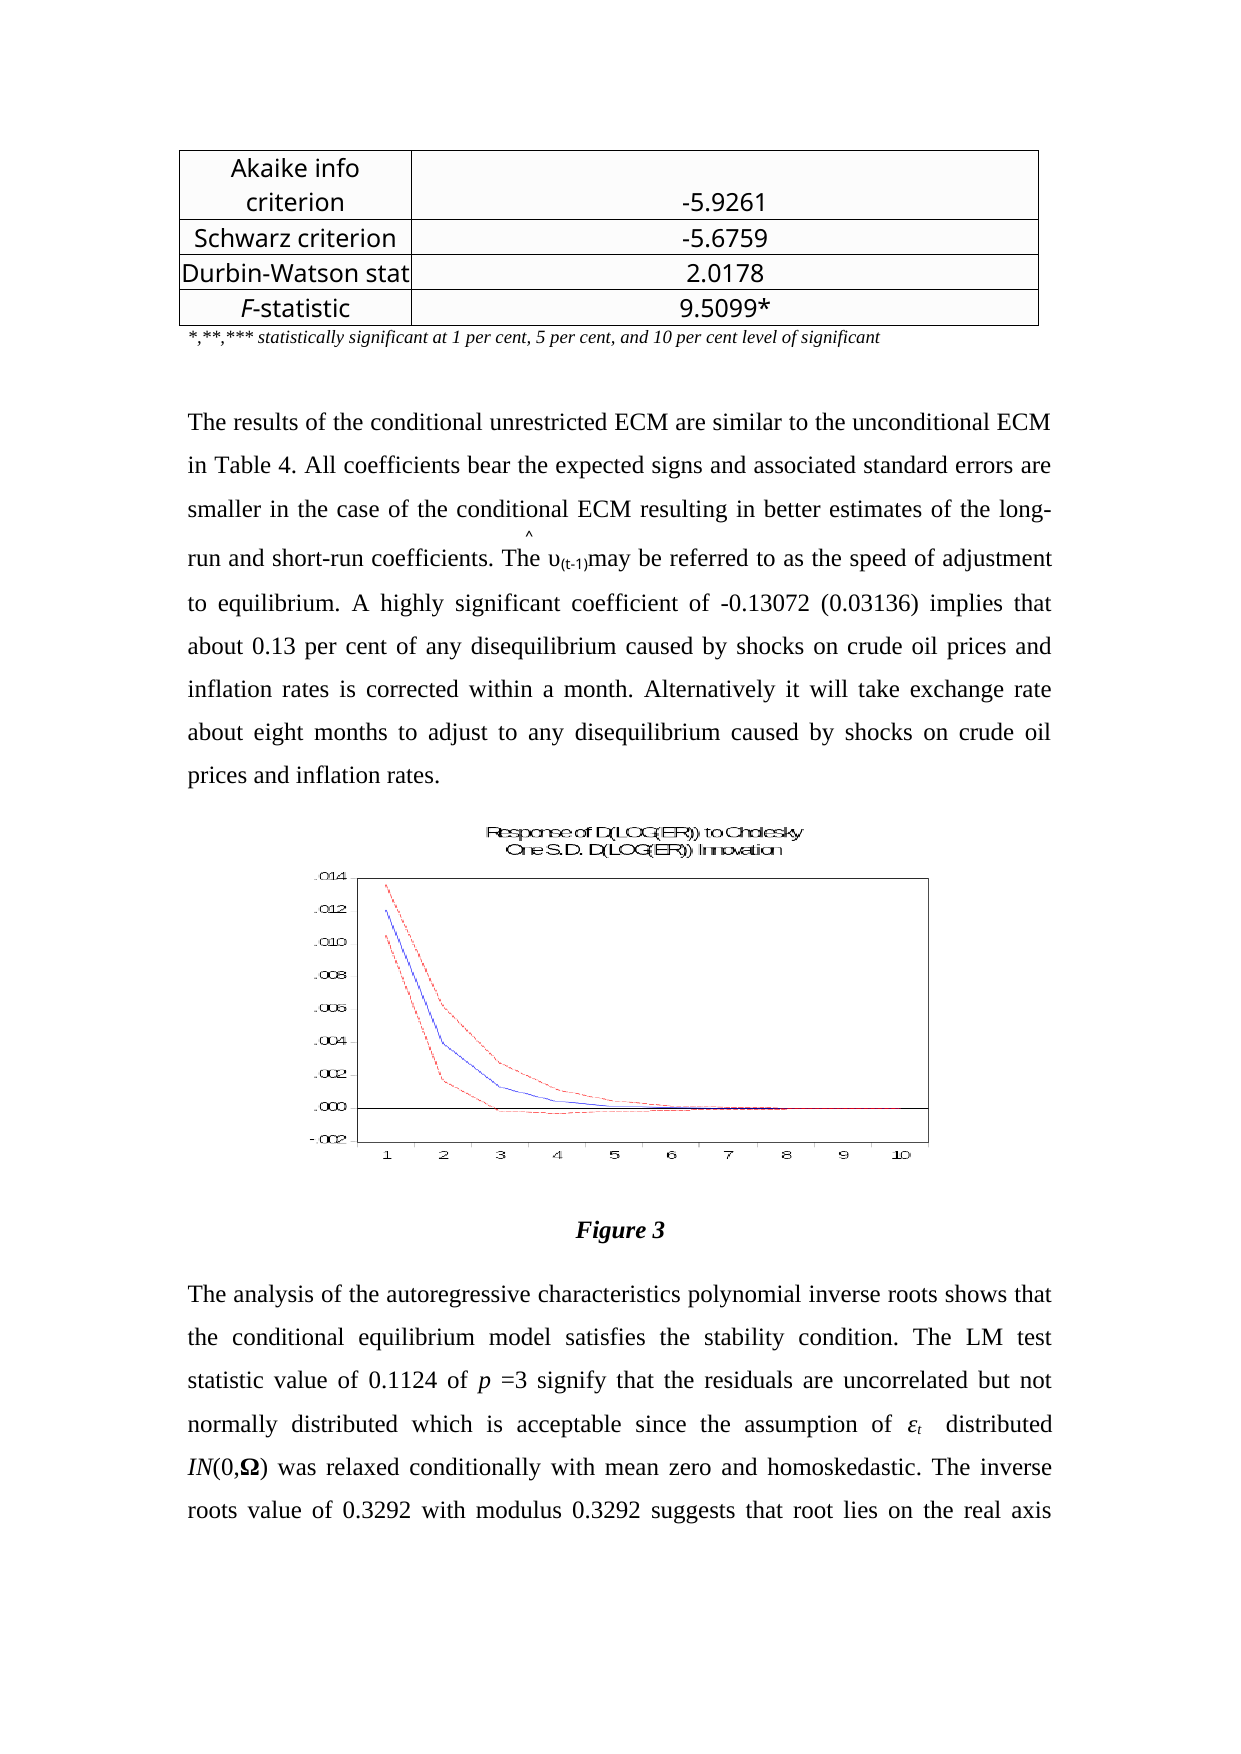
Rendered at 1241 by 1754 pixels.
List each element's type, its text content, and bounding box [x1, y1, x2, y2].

table_cell -5.6759 [412, 220, 1038, 254]
table_cell Durbin-Watson stat [180, 255, 411, 289]
table_cell F-statistic [180, 290, 411, 324]
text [187, 1279, 1053, 1524]
text *,**,*** statistically significant at 1 per cent, 5 per cent, and 10 per cent level of significant [187, 326, 1053, 347]
table_cell Schwarz criterion [180, 220, 411, 254]
text The results of the conditional unrestricted ECM are similar to the unconditional ECM in Table 4. All coefficients bear the expected signs and associated standard errors are smaller in the case of the conditional ECM resulting in better estimates of the long-run and short-run coefficients. The υ(t-1)may be referred to as the speed of adjustment to equilibrium. A highly significant coefficient of -0.13072 (0.03136) implies that about 0.13 per cent of any disequilibrium caused by shocks on crude oil prices and inflation rates is corrected within a month. Alternatively it will take exchange rate about eight months to adjust to any disequilibrium caused by shocks on crude oil prices and inflation rates. [187, 407, 1053, 789]
table_cell Akaike info criterion [180, 151, 411, 219]
table_cell -5.9261 [412, 151, 1038, 219]
text Figure 3 [187, 1215, 1053, 1244]
table_cell 2.0178 [412, 255, 1038, 289]
table_cell 9.5099* [412, 290, 1038, 324]
